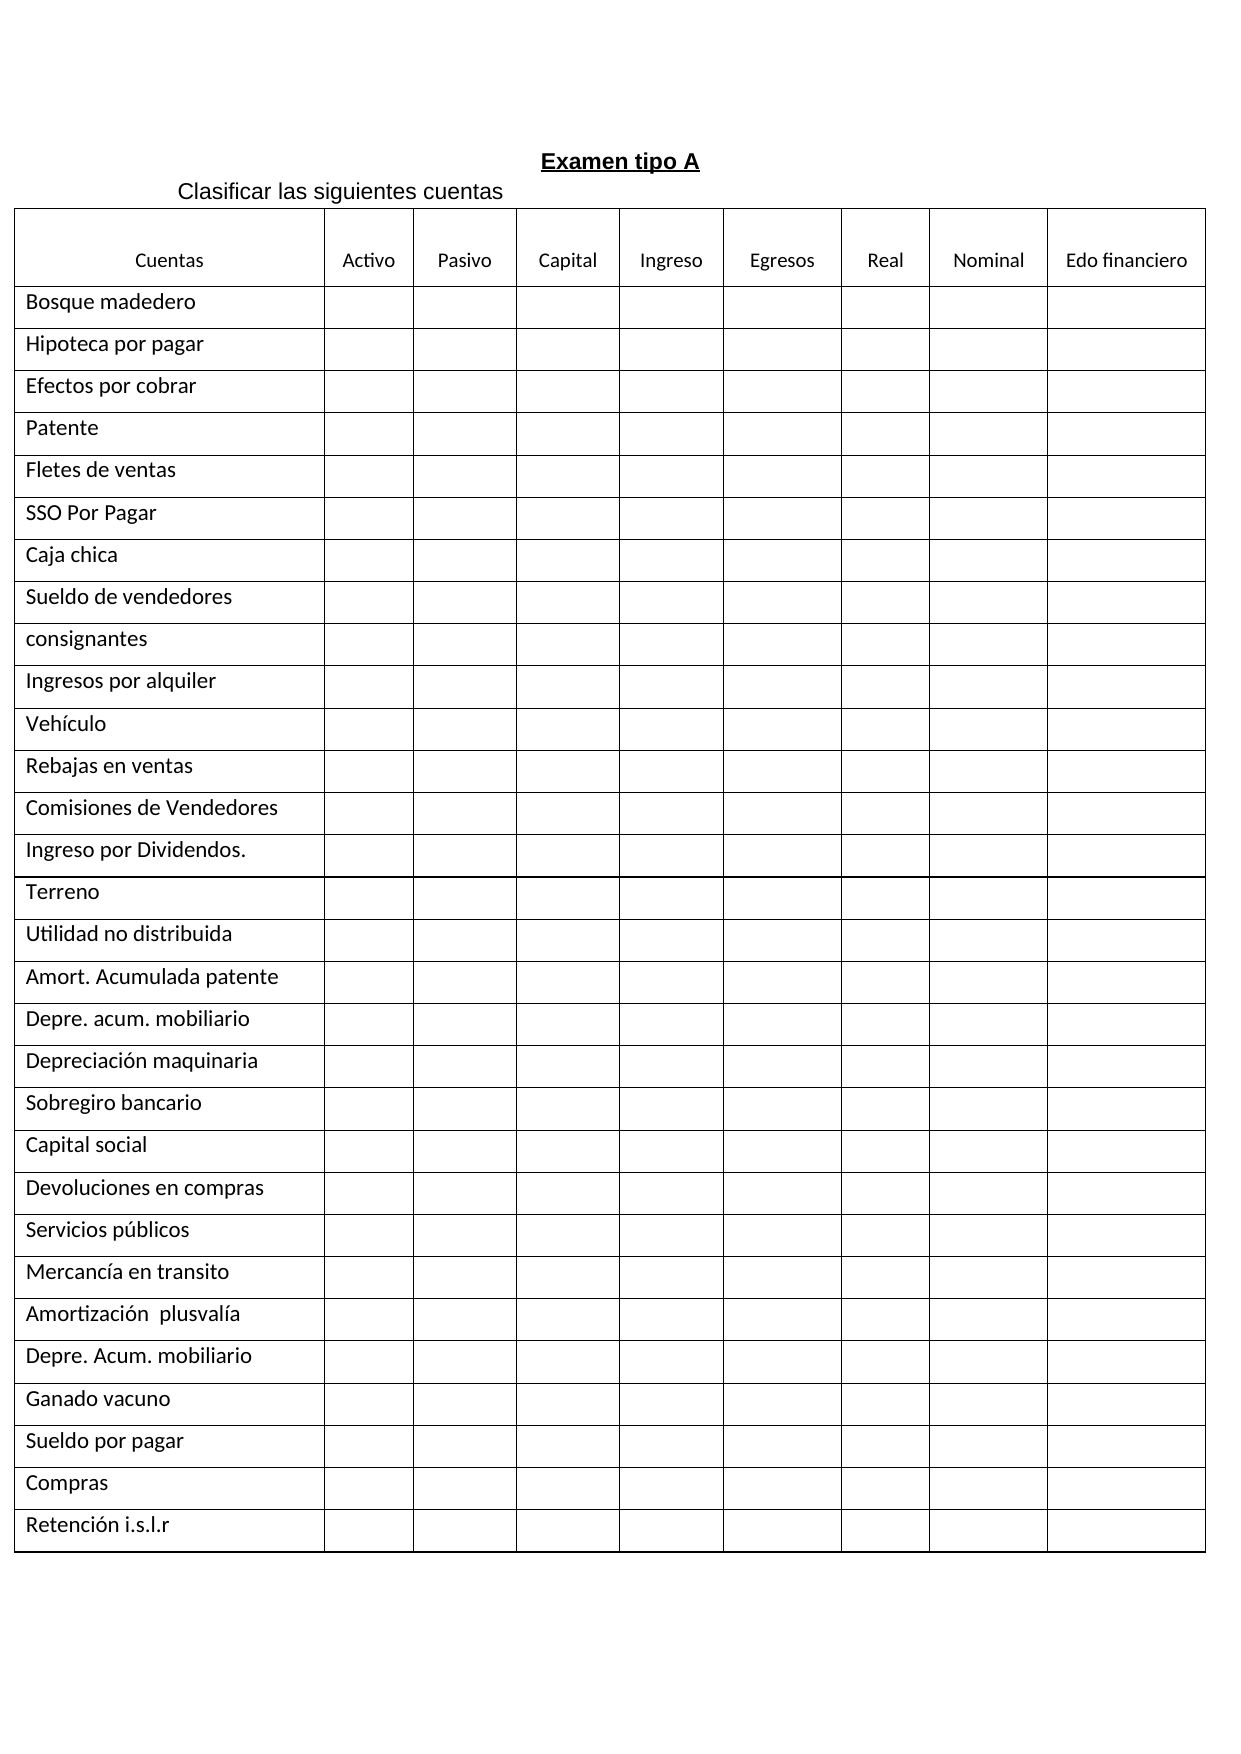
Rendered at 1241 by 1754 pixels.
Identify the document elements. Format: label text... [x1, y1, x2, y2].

table_cell [1048, 624, 1205, 665]
table_cell [724, 709, 841, 750]
table_header Real [842, 209, 929, 286]
table_cell [517, 371, 619, 412]
table_cell [724, 1341, 841, 1383]
table_cell [724, 1131, 841, 1172]
table_cell [1048, 1215, 1205, 1256]
table_header Capital [517, 209, 619, 286]
table_cell [517, 287, 619, 328]
table_cell Devoluciones en compras [15, 1173, 324, 1214]
table_cell [724, 582, 841, 623]
table_cell [842, 1257, 929, 1298]
table_cell [517, 1046, 619, 1087]
table_cell [724, 498, 841, 539]
table_cell [930, 793, 1047, 834]
table_cell Comisiones de Vendedores [15, 793, 324, 834]
table_cell [414, 1468, 516, 1509]
table_cell [1048, 1004, 1205, 1045]
table_cell Rebajas en ventas [15, 751, 324, 792]
table_cell [325, 1257, 413, 1298]
table_cell [724, 1215, 841, 1256]
table_cell Ingresos por alquiler [15, 666, 324, 708]
table_cell [414, 1046, 516, 1087]
table_cell [724, 1004, 841, 1045]
table_cell [414, 456, 516, 497]
table_cell [517, 1510, 619, 1551]
table_cell [842, 1215, 929, 1256]
table_cell [414, 540, 516, 581]
table_cell [325, 287, 413, 328]
table_cell [517, 540, 619, 581]
table_cell [842, 962, 929, 1003]
table_cell [414, 1384, 516, 1425]
table_cell [1048, 751, 1205, 792]
table_cell [517, 582, 619, 623]
table_cell [842, 1426, 929, 1467]
table_cell [517, 1131, 619, 1172]
table_cell [620, 540, 723, 581]
table_cell [325, 371, 413, 412]
table_cell [842, 666, 929, 708]
table_cell [414, 878, 516, 918]
table_cell [842, 371, 929, 412]
table_cell [517, 666, 619, 708]
table_cell [517, 1004, 619, 1045]
table_cell [517, 1088, 619, 1129]
table_cell [414, 1088, 516, 1129]
table_cell [1048, 1257, 1205, 1298]
table_cell [325, 329, 413, 370]
table_cell [620, 878, 723, 918]
table_cell [414, 1173, 516, 1214]
table_cell [724, 793, 841, 834]
table_cell [325, 666, 413, 708]
table_cell [1048, 666, 1205, 708]
table_cell [620, 498, 723, 539]
table_cell [325, 1510, 413, 1551]
table_cell [1048, 1046, 1205, 1087]
table_cell [517, 1173, 619, 1214]
table_cell [1048, 287, 1205, 328]
table_cell Compras [15, 1468, 324, 1509]
table_cell [517, 329, 619, 370]
table_cell [1048, 1173, 1205, 1214]
table_cell [325, 456, 413, 497]
table_cell Caja chica [15, 540, 324, 581]
table_cell [724, 920, 841, 961]
table_cell [724, 1468, 841, 1509]
table_cell [724, 329, 841, 370]
table_cell [414, 751, 516, 792]
table_cell [930, 709, 1047, 750]
table_cell consignantes [15, 624, 324, 665]
table_cell [620, 1468, 723, 1509]
table_cell [517, 793, 619, 834]
table_cell [517, 751, 619, 792]
table_cell [414, 666, 516, 708]
table_cell [930, 582, 1047, 623]
table_cell [517, 1299, 619, 1340]
table_cell [1048, 540, 1205, 581]
table_cell [930, 666, 1047, 708]
table_cell [930, 287, 1047, 328]
table_cell [724, 1510, 841, 1551]
table_cell [620, 413, 723, 454]
table_cell [724, 1299, 841, 1340]
table_header Cuentas [15, 209, 324, 286]
table_cell [414, 1426, 516, 1467]
table_cell [930, 751, 1047, 792]
table_cell [842, 793, 929, 834]
table_cell [517, 962, 619, 1003]
table_cell [724, 1173, 841, 1214]
table_cell [325, 1426, 413, 1467]
table_cell [620, 920, 723, 961]
table_cell [620, 666, 723, 708]
table_cell [325, 1341, 413, 1383]
table_cell [620, 582, 723, 623]
table_cell [325, 835, 413, 876]
table_cell [517, 456, 619, 497]
table_cell [1048, 1131, 1205, 1172]
table_cell [842, 329, 929, 370]
table_cell [1048, 456, 1205, 497]
table_cell [620, 1257, 723, 1298]
table_cell Amort. Acumulada patente [15, 962, 324, 1003]
table_cell [1048, 1468, 1205, 1509]
table_cell [1048, 1426, 1205, 1467]
table_cell SSO Por Pagar [15, 498, 324, 539]
table_cell [620, 1510, 723, 1551]
table_cell [414, 329, 516, 370]
table_cell Servicios públicos [15, 1215, 324, 1256]
table_cell [724, 666, 841, 708]
table_cell Sueldo por pagar [15, 1426, 324, 1467]
table_cell [842, 540, 929, 581]
table_cell [1048, 962, 1205, 1003]
table_cell [517, 1257, 619, 1298]
table_cell [620, 1173, 723, 1214]
table_cell [842, 1131, 929, 1172]
table_cell [930, 371, 1047, 412]
table_cell [724, 835, 841, 876]
table_cell [325, 624, 413, 665]
table_cell [724, 287, 841, 328]
table_cell [414, 1004, 516, 1045]
table_cell [620, 835, 723, 876]
table_cell [1048, 1384, 1205, 1425]
table_cell [325, 751, 413, 792]
table_cell [1048, 1341, 1205, 1383]
table_cell [620, 962, 723, 1003]
table_cell [414, 962, 516, 1003]
table_cell [930, 1426, 1047, 1467]
table_cell [724, 1088, 841, 1129]
table_cell [1048, 498, 1205, 539]
table_cell [517, 624, 619, 665]
table_cell [842, 456, 929, 497]
table_cell Terreno [15, 878, 324, 918]
table_cell [325, 1004, 413, 1045]
table_cell [414, 582, 516, 623]
table_cell [930, 1510, 1047, 1551]
table_cell Depre. Acum. mobiliario [15, 1341, 324, 1383]
table_cell [517, 1384, 619, 1425]
table_cell [930, 413, 1047, 454]
table_cell [842, 709, 929, 750]
table_cell [930, 920, 1047, 961]
table_cell [842, 1341, 929, 1383]
table_cell Bosque madedero [15, 287, 324, 328]
table_cell [325, 793, 413, 834]
table_cell [414, 1131, 516, 1172]
table_cell [930, 1299, 1047, 1340]
table_cell [620, 1215, 723, 1256]
table_cell [1048, 1088, 1205, 1129]
table_cell [842, 413, 929, 454]
table_cell [414, 1215, 516, 1256]
table_cell [620, 1046, 723, 1087]
table_cell Sobregiro bancario [15, 1088, 324, 1129]
table_cell [517, 1468, 619, 1509]
table_cell [414, 1257, 516, 1298]
table_cell [325, 1173, 413, 1214]
table_cell Retención i.s.l.r [15, 1510, 324, 1551]
table_header Activo [325, 209, 413, 286]
table_cell [724, 371, 841, 412]
table_cell [724, 624, 841, 665]
table_cell [414, 1299, 516, 1340]
table_cell [325, 1468, 413, 1509]
table_cell [724, 1384, 841, 1425]
table_cell [842, 582, 929, 623]
table_cell [517, 835, 619, 876]
table_cell [842, 878, 929, 918]
table_cell [620, 371, 723, 412]
table_cell [842, 287, 929, 328]
table_cell [724, 751, 841, 792]
table_cell [930, 1131, 1047, 1172]
table_cell [930, 1384, 1047, 1425]
table_cell [325, 540, 413, 581]
table_cell [620, 709, 723, 750]
table_cell [930, 1341, 1047, 1383]
table_cell Utilidad no distribuida [15, 920, 324, 961]
table_cell [1048, 835, 1205, 876]
table_cell [930, 1215, 1047, 1256]
table_cell [1048, 920, 1205, 961]
table_cell [1048, 709, 1205, 750]
table_cell [325, 1299, 413, 1340]
table_cell [930, 1173, 1047, 1214]
table_cell [620, 1131, 723, 1172]
table_header Edo financiero [1048, 209, 1205, 286]
table_cell [930, 1257, 1047, 1298]
table_cell [842, 1173, 929, 1214]
table_cell [930, 624, 1047, 665]
table_cell [842, 920, 929, 961]
table_cell [325, 1088, 413, 1129]
table_cell [842, 1468, 929, 1509]
table_cell [842, 1384, 929, 1425]
table_cell Depreciación maquinaria [15, 1046, 324, 1087]
table_cell [842, 751, 929, 792]
table_cell [620, 1004, 723, 1045]
table_cell [517, 1341, 619, 1383]
table_cell [325, 1046, 413, 1087]
table_cell [414, 920, 516, 961]
table_cell [517, 413, 619, 454]
table_cell [414, 498, 516, 539]
table_cell [517, 920, 619, 961]
table_cell [517, 878, 619, 918]
table_cell [325, 920, 413, 961]
table_cell Fletes de ventas [15, 456, 324, 497]
table_cell Ganado vacuno [15, 1384, 324, 1425]
table_cell [325, 1131, 413, 1172]
table_cell Vehículo [15, 709, 324, 750]
table_cell [724, 413, 841, 454]
table_cell [1048, 582, 1205, 623]
table_cell [930, 540, 1047, 581]
table_cell [842, 1510, 929, 1551]
table_cell [414, 624, 516, 665]
table_cell [620, 329, 723, 370]
table_cell Depre. acum. mobiliario [15, 1004, 324, 1045]
table_header Egresos [724, 209, 841, 286]
table_cell [842, 624, 929, 665]
table_cell [325, 962, 413, 1003]
table_cell [414, 1510, 516, 1551]
table_cell [414, 371, 516, 412]
table_cell [842, 1299, 929, 1340]
table_cell [724, 962, 841, 1003]
table_cell Amortización plusvalía [15, 1299, 324, 1340]
table_cell Patente [15, 413, 324, 454]
table_cell [414, 709, 516, 750]
table_cell [517, 709, 619, 750]
table_cell [1048, 1299, 1205, 1340]
table_cell [1048, 413, 1205, 454]
table_cell [930, 498, 1047, 539]
table_cell [724, 1257, 841, 1298]
table_cell Efectos por cobrar [15, 371, 324, 412]
table_cell [517, 498, 619, 539]
table_cell [1048, 878, 1205, 918]
table_cell [620, 793, 723, 834]
table_cell [517, 1426, 619, 1467]
table_cell [930, 1468, 1047, 1509]
table_header Nominal [930, 209, 1047, 286]
table_header Ingreso [620, 209, 723, 286]
table_cell [1048, 1510, 1205, 1551]
table_cell [414, 793, 516, 834]
table_cell [1048, 329, 1205, 370]
table_cell [620, 624, 723, 665]
table_cell Capital social [15, 1131, 324, 1172]
table_cell [930, 1046, 1047, 1087]
table_cell [414, 1341, 516, 1383]
table_cell Mercancía en transito [15, 1257, 324, 1298]
table_cell [724, 540, 841, 581]
table_cell [620, 456, 723, 497]
table_cell [1048, 793, 1205, 834]
table_cell [414, 287, 516, 328]
table_cell [325, 413, 413, 454]
table_cell Sueldo de vendedores [15, 582, 324, 623]
table_cell [724, 1426, 841, 1467]
table_cell [724, 878, 841, 918]
table_cell [724, 1046, 841, 1087]
table_cell [930, 878, 1047, 918]
table_cell Hipoteca por pagar [15, 329, 324, 370]
table_cell [414, 835, 516, 876]
table_cell [842, 1046, 929, 1087]
text Examen tipo A [177, 148, 1063, 174]
table_cell [930, 1088, 1047, 1129]
table_cell [842, 835, 929, 876]
table_cell [325, 582, 413, 623]
table_cell [930, 962, 1047, 1003]
table_cell [620, 1426, 723, 1467]
table_cell [620, 1299, 723, 1340]
table_cell [517, 1215, 619, 1256]
table_header Pasivo [414, 209, 516, 286]
table_cell [842, 1004, 929, 1045]
table_cell [325, 1384, 413, 1425]
table_cell [620, 1384, 723, 1425]
table_cell [620, 287, 723, 328]
table_cell [842, 498, 929, 539]
table_cell [325, 1215, 413, 1256]
table_cell [325, 878, 413, 918]
table_cell [414, 413, 516, 454]
table_cell [930, 1004, 1047, 1045]
table_cell [930, 329, 1047, 370]
table_cell [930, 835, 1047, 876]
table_cell [1048, 371, 1205, 412]
table_cell [325, 498, 413, 539]
text Clasificar las siguientes cuentas [177, 178, 1063, 204]
table_cell [724, 456, 841, 497]
table_cell [620, 751, 723, 792]
table_cell [325, 709, 413, 750]
table_cell [842, 1088, 929, 1129]
table_cell [620, 1341, 723, 1383]
table_cell Ingreso por Dividendos. [15, 835, 324, 876]
table_cell [620, 1088, 723, 1129]
table_cell [930, 456, 1047, 497]
